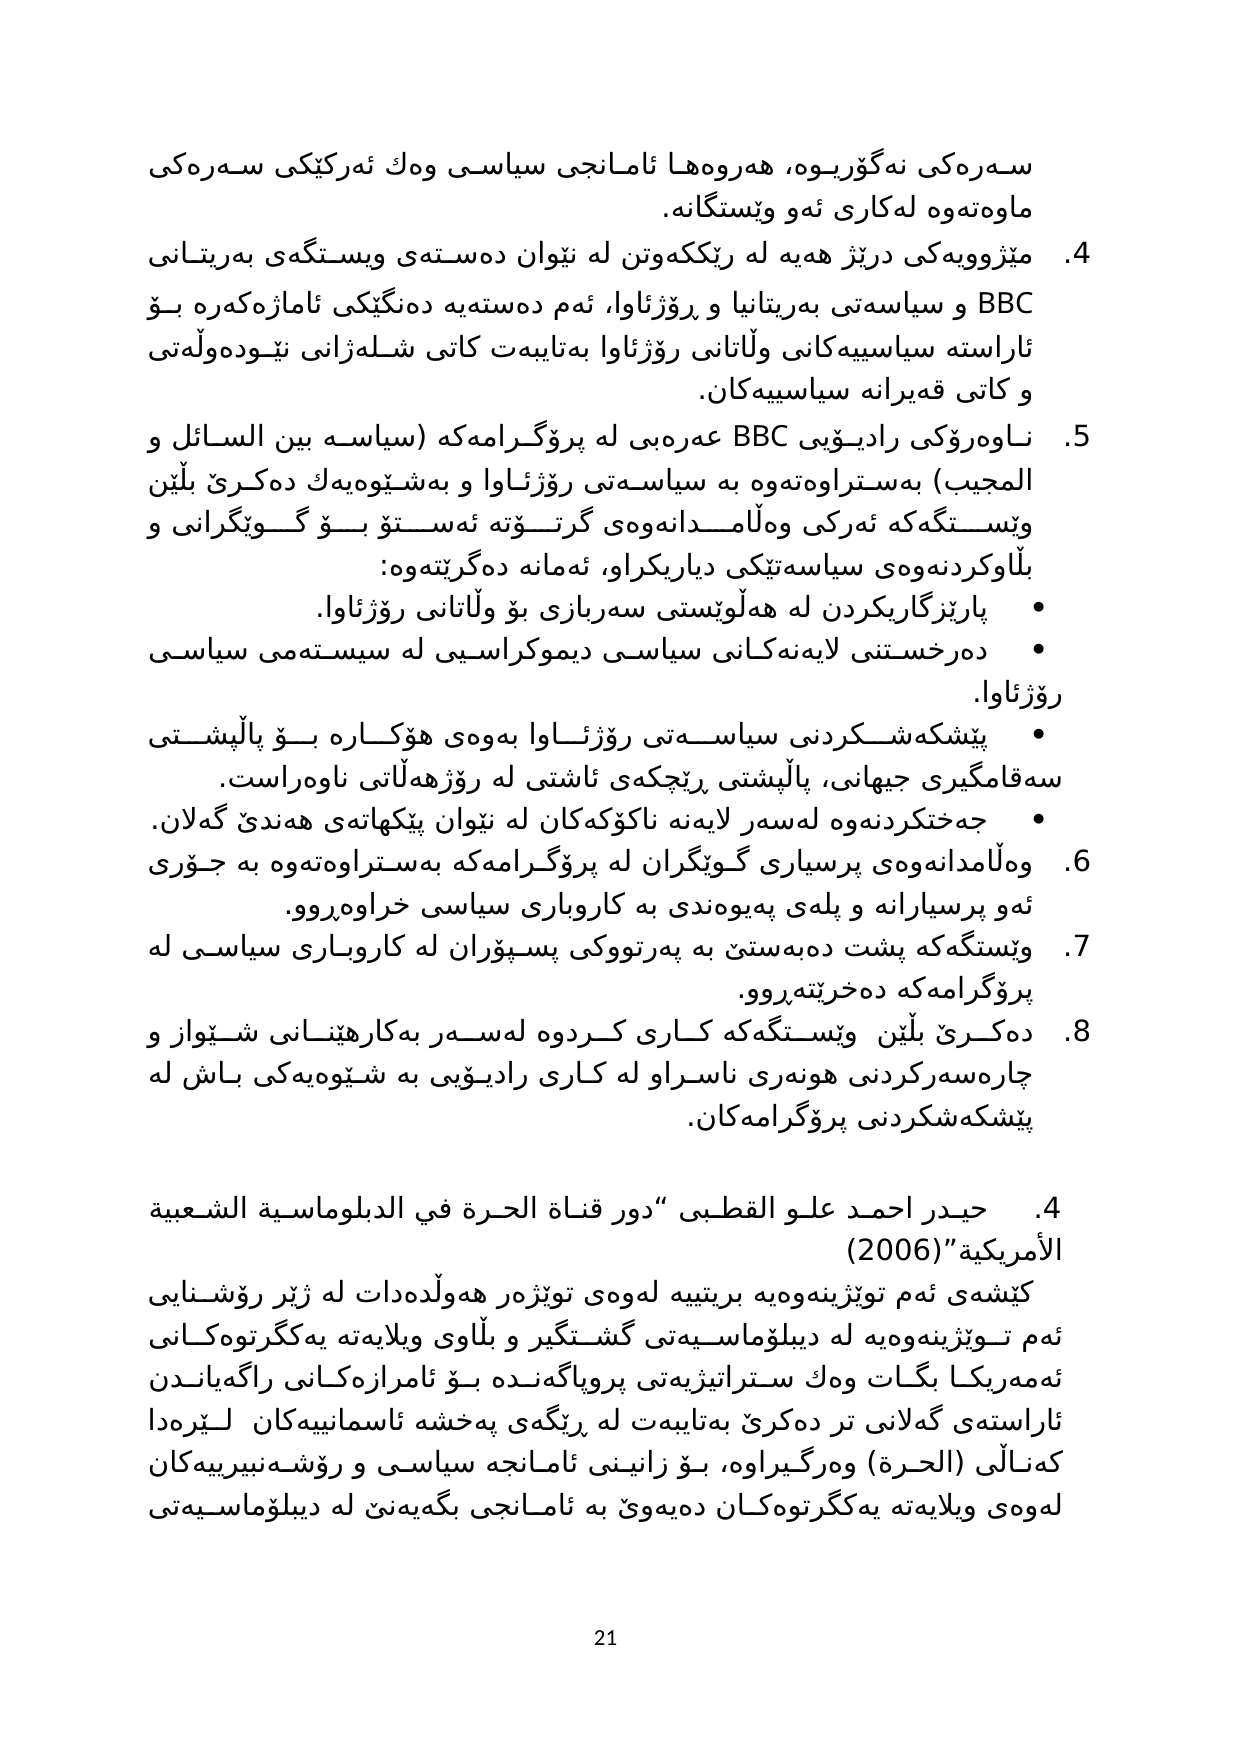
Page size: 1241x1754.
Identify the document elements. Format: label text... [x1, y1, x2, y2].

list ناوه‌رۆكی رادیۆیی BBC عه‌ره‌بی له‌ پرۆگرامه‌كه‌ (سیاسه‌ بین السائل و المجیب) به‌ستراوه‌ته‌وه‌ به‌ سیاسه‌تی رۆژئاوا و به‌شێوه‌یه‌ك ده‌كرێ بڵێن وێستگه‌كه‌ ئه‌ركی وه‌ڵامدانه‌وه‌ی گرتۆته‌ ئه‌ستۆ بۆ گوێگرانی و بڵاوكردنه‌وه‌ی سیاسه‌تێكی دیاریكراو، ئه‌مانه‌ ده‌گرێته‌وه‌: [148, 415, 1063, 582]
list وێستگه‌كه‌ پشت ده‌به‌ستێ به‌ په‌رتووكی پسپۆران له‌ كاروباری سیاسی له‌ پرۆگرامه‌كه‌ ده‌خرێته‌ڕوو. [148, 929, 1063, 1006]
list وه‌ڵامدانه‌وه‌ی پرسیاری گوێگران له‌ پرۆگرامه‌كه‌ به‌ستراوه‌ته‌وه‌ به‌ جۆری ئه‌و پرسیارانه‌ و پله‌ی په‌یوه‌ندی به‌ كاروباری سیاسی خراوه‌ڕوو. [148, 845, 1063, 921]
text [148, 1276, 1063, 1522]
list جه‌ختكردنه‌وه‌ له‌سه‌ر لایه‌نه‌ ناكۆكه‌كان له‌ نێوان پێكهاته‌ی هه‌ندێ گه‌لان. [148, 802, 1063, 836]
list حیدر احمد علو القطبى “دور قناة الحرة في الدبلوماسية الشعبية الأمريكية”(2006) [148, 1191, 1063, 1267]
list پێشكه‌شكردنی سیاسه‌تی رۆژئاوا به‌وه‌ی هۆكاره‌ بۆ پاڵپشتی سه‌قامگیری جیهانی، پاڵپشتی ڕێچكه‌ی ئاشتی له‌ رۆژهه‌ڵاتی ناوه‌راست. [148, 717, 1063, 794]
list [148, 148, 1063, 224]
list ده‌كرێ بڵێن وێستگه‌كه‌ كاری كردوه‌ له‌سه‌ر به‌كارهێنانی شێواز و چاره‌سه‌ركردنی هونه‌ری ناسراو له‌ كاری رادیۆیی به‌ شێوه‌یه‌كی باش له‌ پێشكه‌شكردنی پرۆگرامه‌كان. [148, 1014, 1063, 1133]
list پارێزگاریكردن له‌ هه‌ڵوێستی سه‌ربازی بۆ وڵاتانی رۆژئاوا. [148, 590, 1063, 624]
list ده‌رخستنی لایه‌نه‌كانی سیاسی دیموكراسیی له‌ سیسته‌می سیاسی رۆژئاوا. [148, 633, 1063, 709]
list مێژوویه‌كی درێژ هه‌یه‌ له‌ رێككه‌وتن له‌ نێوان ده‌سته‌ی ویستگه‌ی به‌ریتانی BBC و سیاسه‌تی به‌ریتانیا و ڕۆژئاوا، ئه‌م ده‌سته‌یه‌ ده‌نگێكی ئاماژه‌كه‌ره‌ بۆ ئاراسته‌ سیاسییه‌كانی وڵاتانی رۆژئاوا به‌تایبه‌ت كاتی شله‌ژانی نێوده‌وڵه‌تی و كاتی قه‌یرانه‌ سیاسییه‌كان. [148, 232, 1063, 407]
